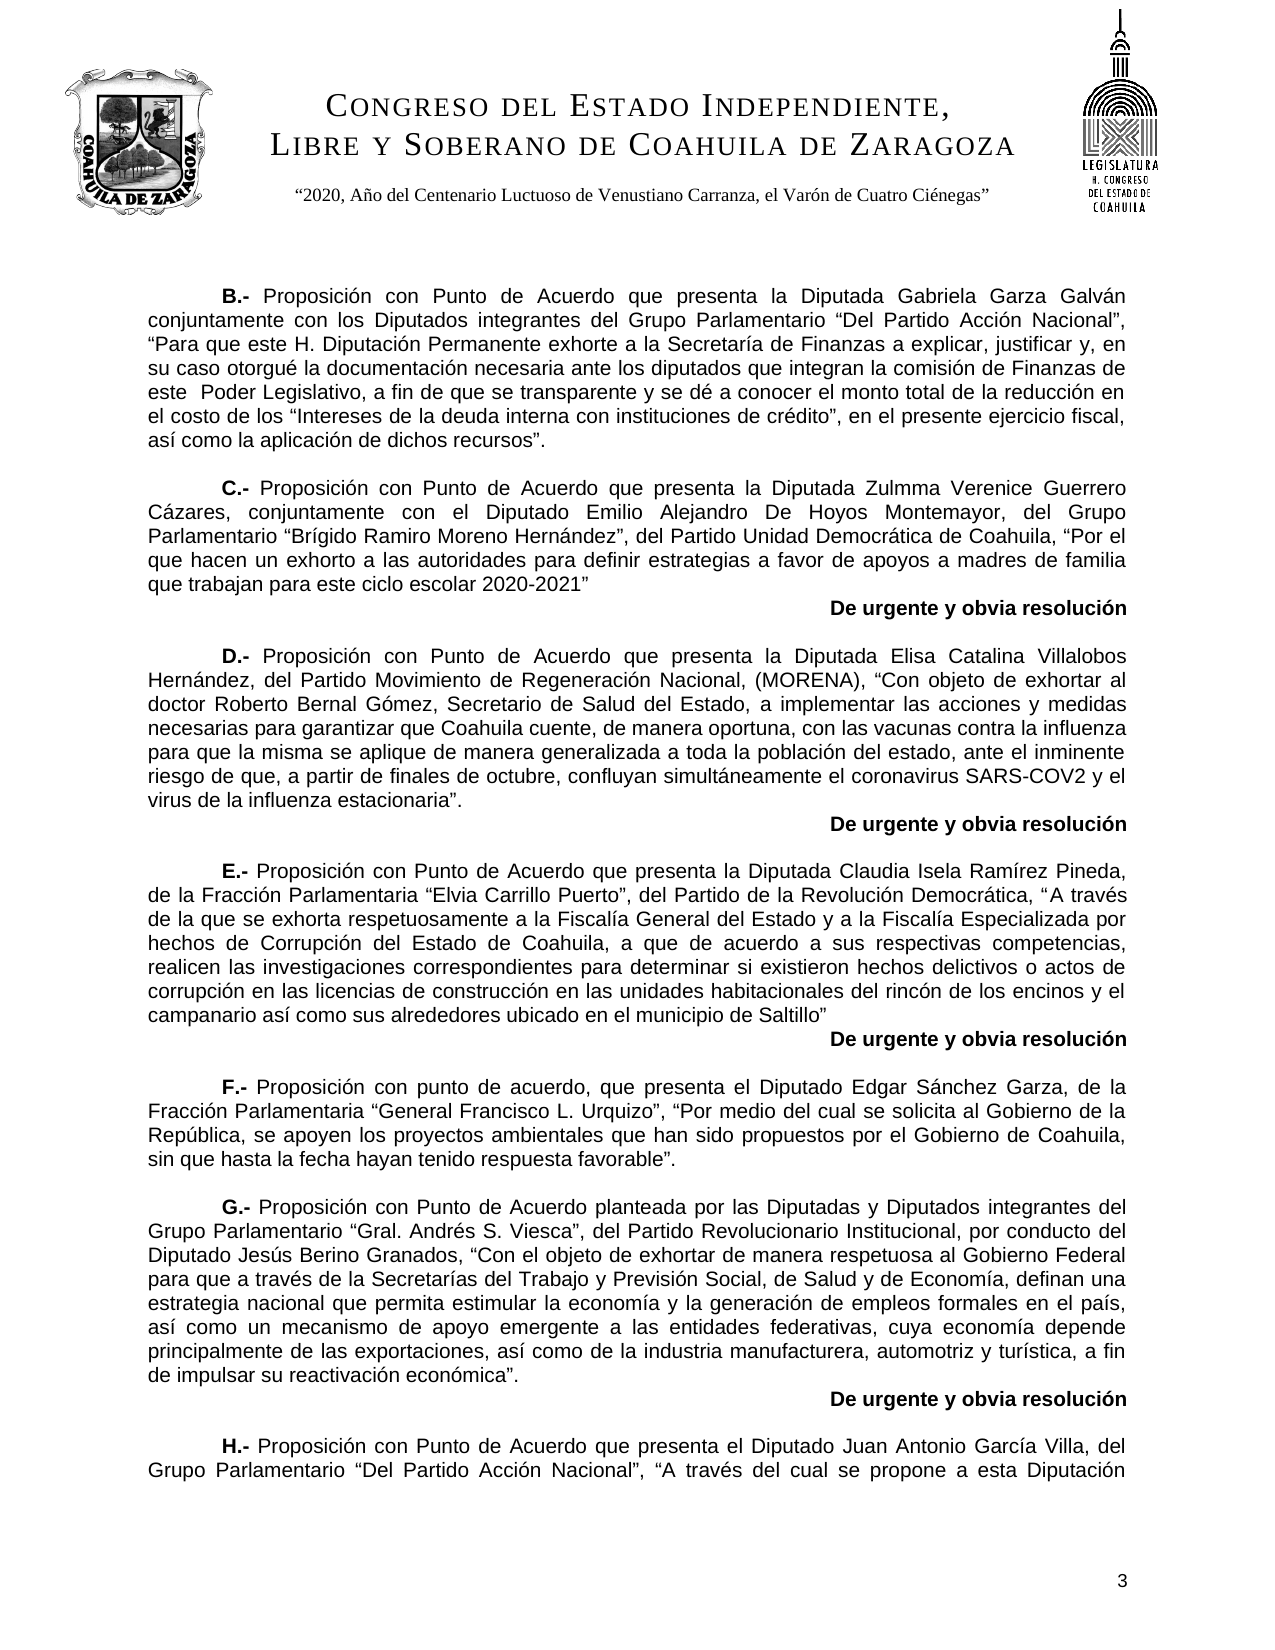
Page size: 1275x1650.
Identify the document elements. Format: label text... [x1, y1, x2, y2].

text D.- Proposición con Punto de Acuerdo que presenta la Diputada Elisa Catalina Villalobos Hernández, del Partido Movimiento de Regeneración Nacional, (MORENA), “Con objeto de exhortar al doctor Roberto Bernal Gómez, Secretario de Salud del Estado, a implementar las acciones y medidas necesarias para garantizar que Coahuila cuente, de manera oportuna, con las vacunas contra la influenza para que la misma se aplique de manera generalizada a toda la población del estado, ante el inminente riesgo de que, a partir de finales de octubre, confluyan simultáneamente el coronavirus SARS-COV2 y el virus de la influenza estacionaria”. [148, 644, 1127, 811]
text De urgente y obvia resolución [148, 1386, 1127, 1410]
text G.- Proposición con Punto de Acuerdo planteada por las Diputadas y Diputados integrantes del Grupo Parlamentario “Gral. Andrés S. Viesca”, del Partido Revolucionario Institucional, por conducto del Diputado Jesús Berino Granados, “Con el objeto de exhortar de manera respetuosa al Gobierno Federal para que a través de la Secretarías del Trabajo y Previsión Social, de Salud y de Economía, definan una estrategia nacional que permita estimular la economía y la generación de empleos formales en el país, así como un mecanismo de apoyo emergente a las entidades federativas, cuya economía depende principalmente de las exportaciones, así como de la industria manufacturera, automotriz y turística, a fin de impulsar su reactivación económica”. [148, 1195, 1127, 1386]
text De urgente y obvia resolución [148, 1027, 1127, 1051]
text C.- Proposición con Punto de Acuerdo que presenta la Diputada Zulmma Verenice Guerrero Cázares, conjuntamente con el Diputado Emilio Alejandro De Hoyos Montemayor, del Grupo Parlamentario “Brígido Ramiro Moreno Hernández”, del Partido Unidad Democrática de Coahuila, “Por el que hacen un exhorto a las autoridades para definir estrategias a favor de apoyos a madres de familia que trabajan para este ciclo escolar 2020-2021” [148, 476, 1127, 596]
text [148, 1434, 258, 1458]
text E.- Proposición con Punto de Acuerdo que presenta la Diputada Claudia Isela Ramírez Pineda, de la Fracción Parlamentaria “Elvia Carrillo Puerto”, del Partido de la Revolución Democrática, “A través de la que se exhorta respetuosamente a la Fiscalía General del Estado y a la Fiscalía Especializada por hechos de Corrupción del Estado de Coahuila, a que de acuerdo a sus respectivas competencias, realicen las investigaciones correspondientes para determinar si existieron hechos delictivos o actos de corrupción en las licencias de construcción en las unidades habitacionales del rincón de los encinos y el campanario así como sus alrededores ubicado en el municipio de Saltillo” [148, 859, 1127, 1027]
text F.- Proposición con punto de acuerdo, que presenta el Diputado Edgar Sánchez Garza, de la Fracción Parlamentaria “General Francisco L. Urquizo”, “Por medio del cual se solicita al Gobierno de la República, se apoyen los proyectos ambientales que han sido propuestos por el Gobierno de Coahuila, sin que hasta la fecha hayan tenido respuesta favorable”. [148, 1075, 1127, 1171]
picture [64, 69, 213, 215]
picture [1083, 9, 1158, 212]
text De urgente y obvia resolución [148, 596, 1127, 620]
text B.- Proposición con Punto de Acuerdo que presenta la Diputada Gabriela Garza Galván conjuntamente con los Diputados integrantes del Grupo Parlamentario “Del Partido Acción Nacional”, “Para que este H. Diputación Permanente exhorte a la Secretaría de Finanzas a explicar, justificar y, en su caso otorgué la documentación necesaria ante los diputados que integran la comisión de Finanzas de este Poder Legislativo, a fin de que se transparente y se dé a conocer el monto total de la reducción en el costo de los “Intereses de la deuda interna con instituciones de crédito”, en el presente ejercicio fiscal, así como la aplicación de dichos recursos”. [148, 284, 1127, 452]
text De urgente y obvia resolución [148, 811, 1127, 835]
